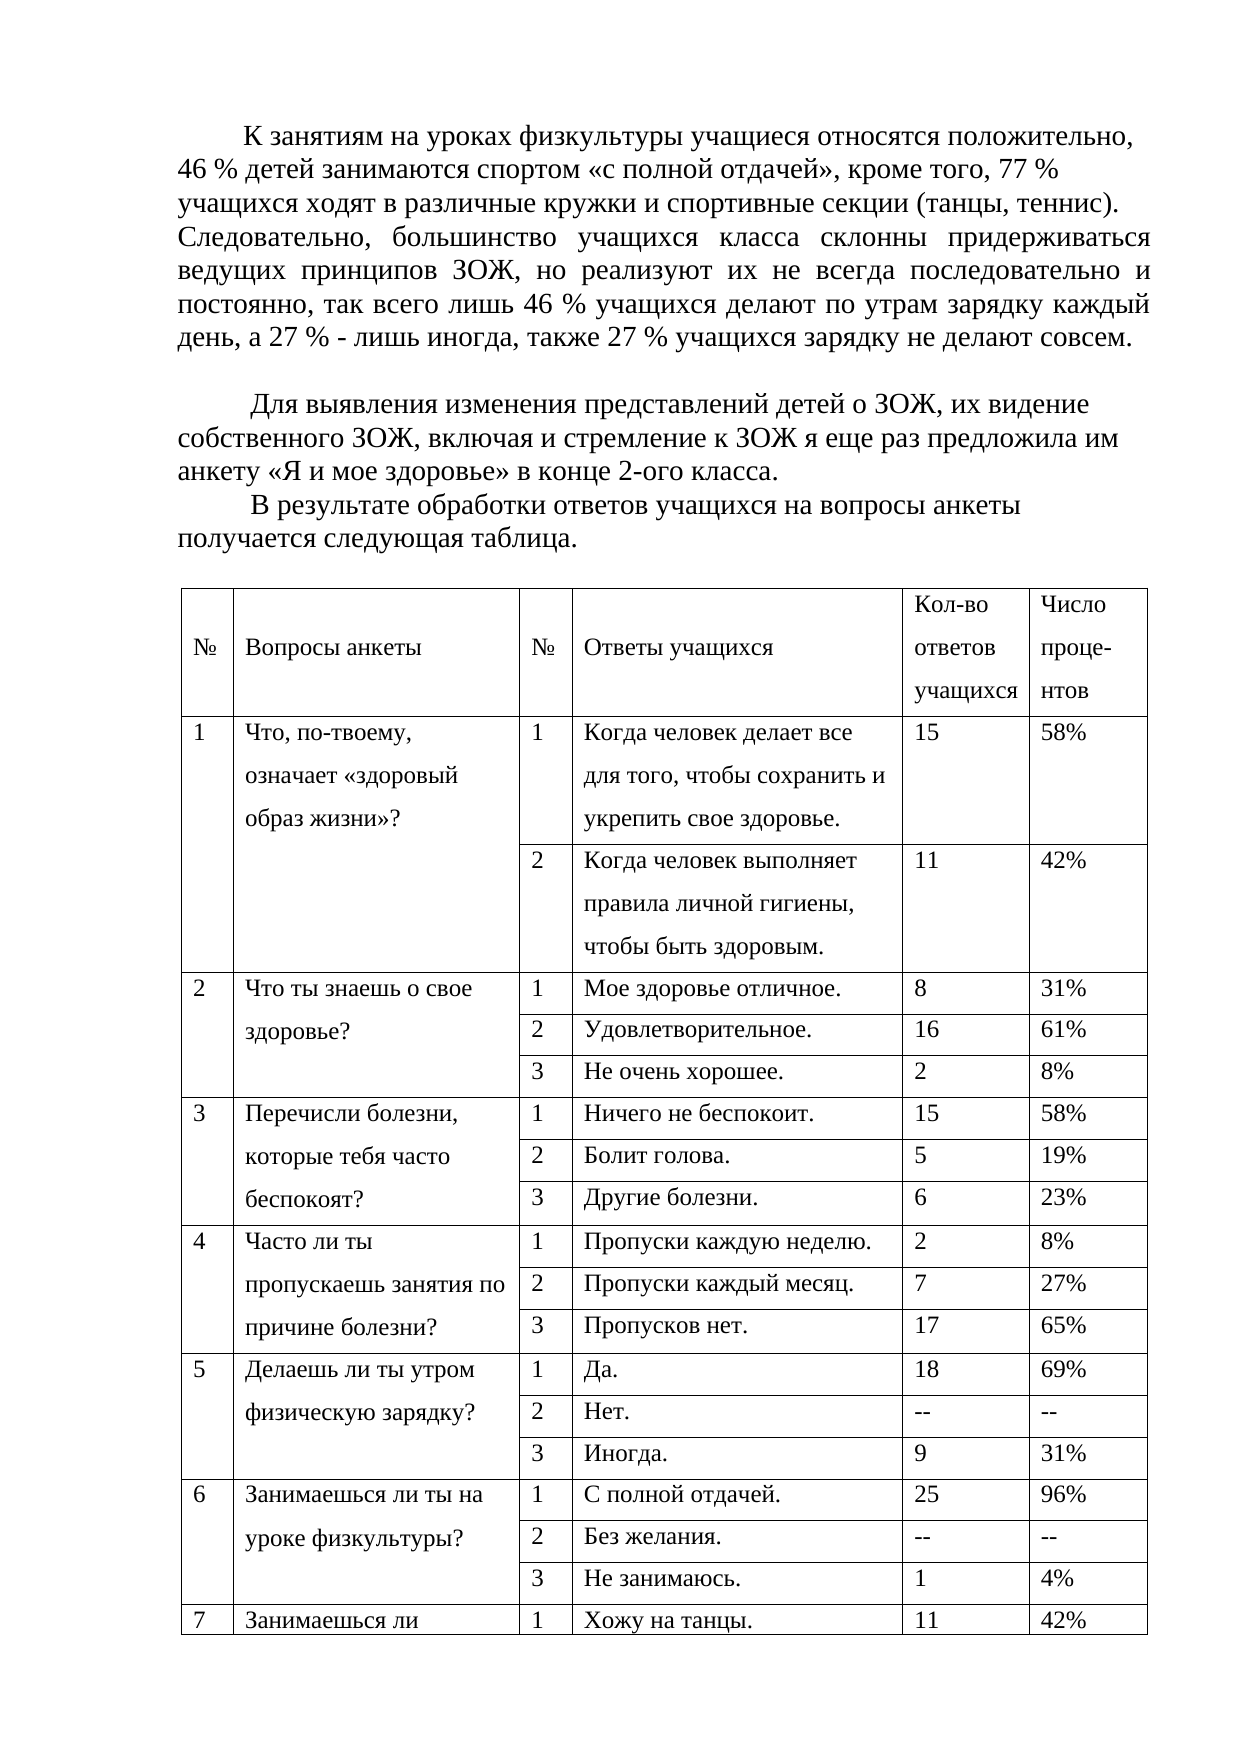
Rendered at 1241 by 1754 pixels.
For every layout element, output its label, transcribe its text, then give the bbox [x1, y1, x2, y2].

text Следовательно, большинство учащихся класса склонны придерживаться ведущих принципов ЗОЖ, но реализуют их не всегда последовательно и постоянно, так всего лишь 46 % учащихся делают по утрам зарядку каждый день, а 27 % - лишь иногда, также 27 % учащихся зарядку не делают совсем. [177, 219, 1152, 353]
table_cell 17 [903, 1310, 1029, 1353]
table_cell 2 [520, 1015, 572, 1055]
table_cell 23% [1030, 1182, 1147, 1225]
table_cell 1 [182, 717, 233, 972]
table_cell Когда человек выполняет правила личной гигиены, чтобы быть здоровым. [573, 845, 902, 972]
table_cell -- [903, 1521, 1029, 1562]
table_cell 8% [1030, 1226, 1147, 1267]
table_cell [234, 1605, 519, 1633]
table_cell 2 [903, 1226, 1029, 1267]
table_cell Не очень хорошее. [573, 1056, 902, 1097]
table_cell 11 [903, 1605, 1029, 1633]
table_cell -- [903, 1396, 1029, 1437]
table_header Вопросы анкеты [234, 589, 519, 716]
table_cell 6 [182, 1480, 233, 1604]
table_cell 61% [1030, 1015, 1147, 1055]
table_cell Занимаешься ли ты на уроке физкультуры? [234, 1480, 519, 1604]
table_cell 58% [1030, 717, 1147, 844]
table_cell 3 [520, 1182, 572, 1225]
table_cell Не занимаюсь. [573, 1563, 902, 1604]
table_cell 6 [903, 1182, 1029, 1225]
table_cell 1 [520, 1480, 572, 1520]
table_cell С полной отдачей. [573, 1480, 902, 1520]
table_cell 2 [182, 973, 233, 1097]
table_cell 1 [520, 1605, 572, 1633]
table_cell 1 [520, 1226, 572, 1267]
table_cell Делаешь ли ты утром физическую зарядку? [234, 1354, 519, 1478]
table_header № [520, 589, 572, 716]
table_cell 9 [903, 1438, 1029, 1478]
table_cell 2 [903, 1056, 1029, 1097]
table_cell -- [1030, 1396, 1147, 1437]
table_cell 5 [903, 1140, 1029, 1181]
table_cell 2 [520, 1521, 572, 1562]
table_cell 7 [182, 1605, 233, 1633]
table_cell Да. [573, 1354, 902, 1395]
table_cell 16 [903, 1015, 1029, 1055]
table_cell 2 [520, 1396, 572, 1437]
table_cell 3 [182, 1098, 233, 1225]
table_cell 2 [520, 845, 572, 972]
table_cell Без желания. [573, 1521, 902, 1562]
table_cell 69% [1030, 1354, 1147, 1395]
table_cell 1 [520, 717, 572, 844]
table_cell 31% [1030, 973, 1147, 1013]
text Для выявления изменения представлений детей о ЗОЖ, их видение собственного ЗОЖ, включая и стремление к ЗОЖ я еще раз предложила им анкету «Я и мое здоровье» в конце 2-ого класса. [177, 386, 1152, 487]
table_cell Часто ли ты пропускаешь занятия по причине болезни? [234, 1226, 519, 1353]
table_cell 3 [520, 1310, 572, 1353]
table_cell 7 [903, 1268, 1029, 1309]
table_cell Удовлетворительное. [573, 1015, 902, 1055]
table_cell Иногда. [573, 1438, 902, 1478]
table_cell 15 [903, 1098, 1029, 1139]
table_cell 15 [903, 717, 1029, 844]
table_cell 58% [1030, 1098, 1147, 1139]
table_cell 2 [520, 1140, 572, 1181]
text К занятиям на уроках физкультуры учащиеся относятся положительно, 46 % детей занимаются спортом «с полной отдачей», кроме того, 77 % учащихся ходят в различные кружки и спортивные секции (танцы, теннис). [177, 118, 1152, 219]
table_cell Пропуски каждый месяц. [573, 1268, 902, 1309]
table_cell Когда человек делает все для того, чтобы сохранить и укрепить свое здоровье. [573, 717, 902, 844]
table_header Число проце-нтов [1030, 589, 1147, 716]
table_cell 42% [1030, 1605, 1147, 1633]
table_cell Мое здоровье отличное. [573, 973, 902, 1013]
table_cell 4% [1030, 1563, 1147, 1604]
table_cell 11 [903, 845, 1029, 972]
table_cell 8 [903, 973, 1029, 1013]
table_cell 25 [903, 1480, 1029, 1520]
table_cell Что, по-твоему, означает «здоровый образ жизни»? [234, 717, 519, 972]
table_header Кол-во ответов учащихся [903, 589, 1029, 716]
table_cell 42% [1030, 845, 1147, 972]
table_cell 19% [1030, 1140, 1147, 1181]
table_cell 1 [520, 973, 572, 1013]
table_cell 1 [520, 1098, 572, 1139]
table_cell Перечисли болезни, которые тебя часто беспокоят? [234, 1098, 519, 1225]
table_cell 1 [520, 1354, 572, 1395]
table_header № [182, 589, 233, 716]
table_cell Другие болезни. [573, 1182, 902, 1225]
table_cell 3 [520, 1438, 572, 1478]
table_cell Ничего не беспокоит. [573, 1098, 902, 1139]
table_cell 96% [1030, 1480, 1147, 1520]
table_cell 8% [1030, 1056, 1147, 1097]
table_cell Пропуски каждую неделю. [573, 1226, 902, 1267]
table_cell -- [1030, 1521, 1147, 1562]
table_cell Болит голова. [573, 1140, 902, 1181]
table_cell Хожу на танцы. [573, 1605, 902, 1633]
table_cell 5 [182, 1354, 233, 1478]
table_cell 31% [1030, 1438, 1147, 1478]
table_cell 65% [1030, 1310, 1147, 1353]
table_header Ответы учащихся [573, 589, 902, 716]
table_cell Что ты знаешь о свое здоровье? [234, 973, 519, 1097]
table_cell 18 [903, 1354, 1029, 1395]
table_cell 1 [903, 1563, 1029, 1604]
table_cell 2 [520, 1268, 572, 1309]
text В результате обработки ответов учащихся на вопросы анкеты получается следующая таблица. [177, 487, 1152, 554]
table_cell 3 [520, 1056, 572, 1097]
table_cell Нет. [573, 1396, 902, 1437]
table_cell Пропусков нет. [573, 1310, 902, 1353]
table_cell 27% [1030, 1268, 1147, 1309]
table_cell 4 [182, 1226, 233, 1353]
table_cell 3 [520, 1563, 572, 1604]
